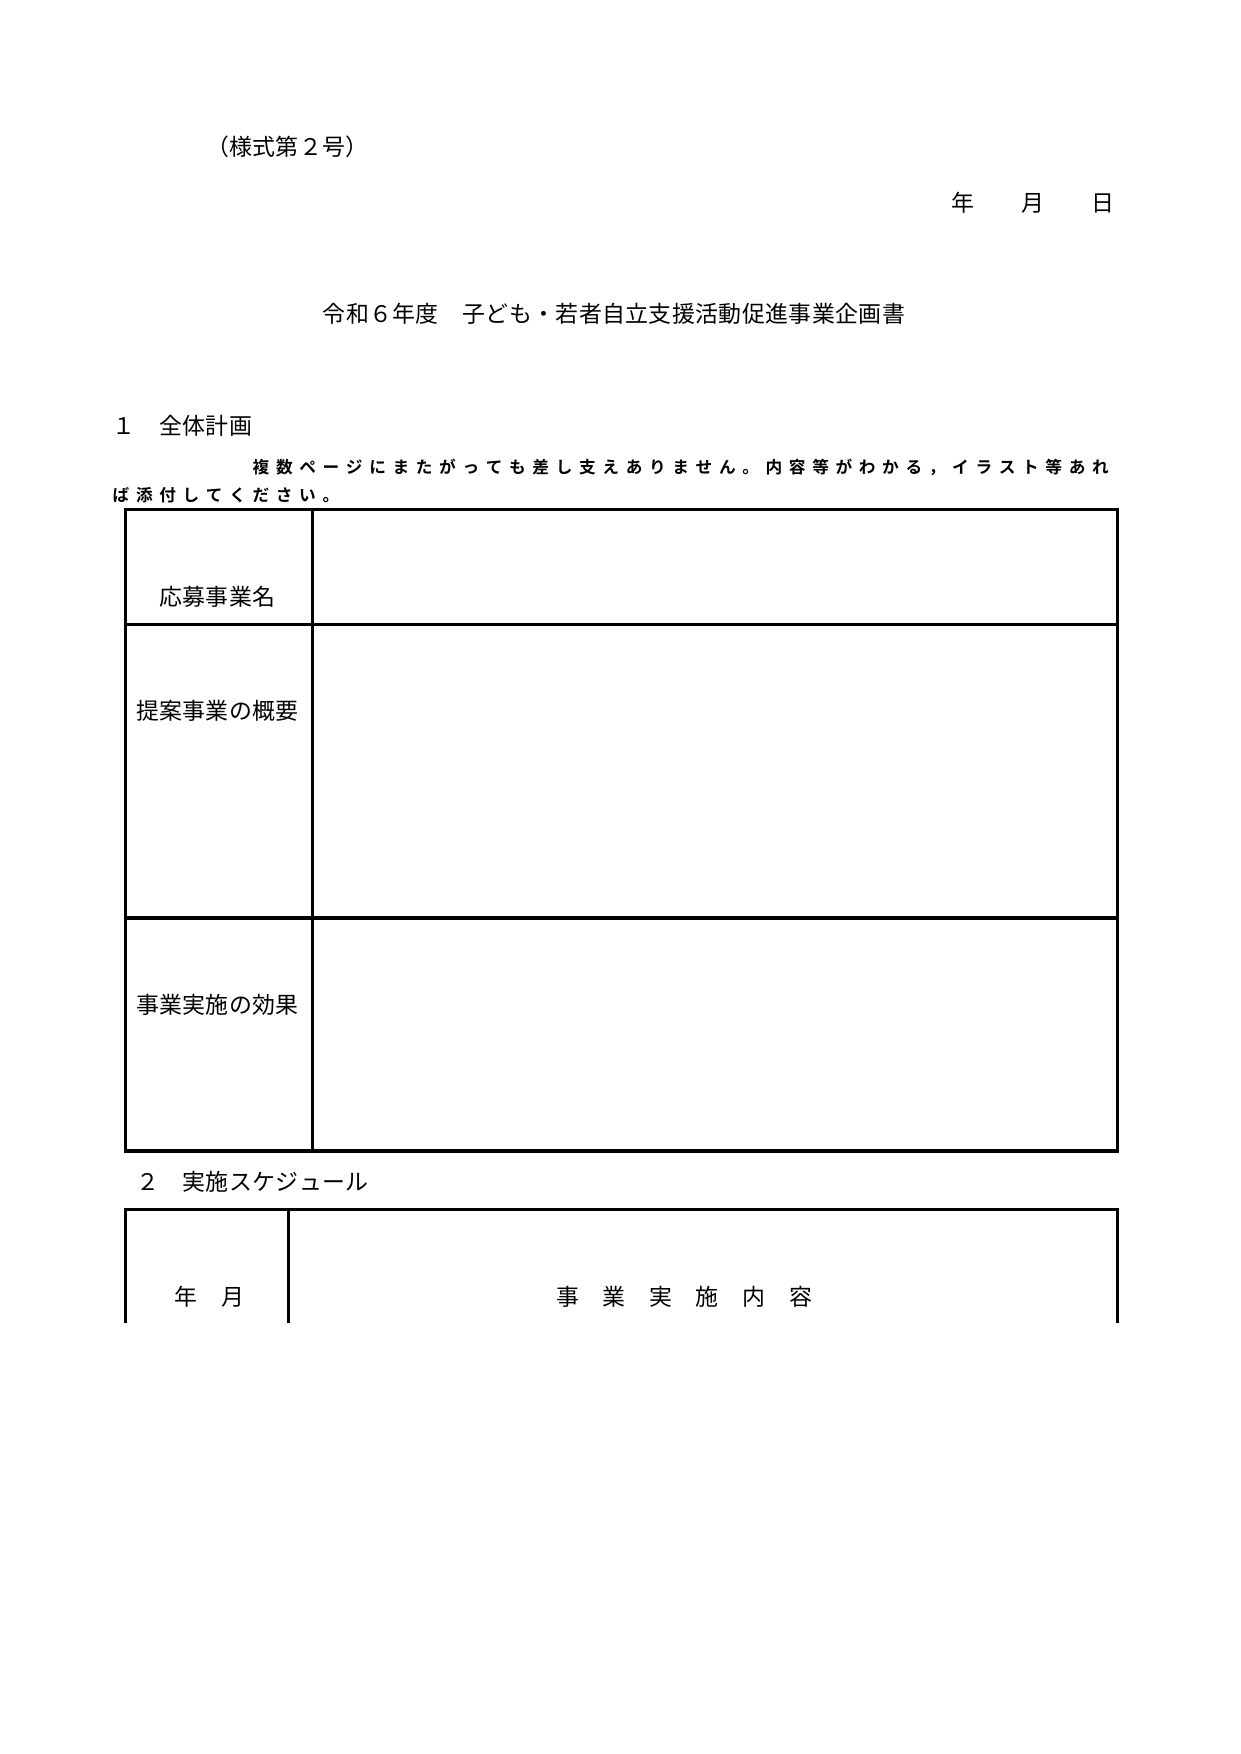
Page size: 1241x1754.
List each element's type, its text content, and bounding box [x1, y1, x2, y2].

table_cell [314, 626, 1116, 916]
table_cell [314, 920, 1116, 1149]
table_header [314, 511, 1116, 623]
text ２ 実施スケジュール [112, 1152, 1116, 1208]
table_cell 事業実施の効果 [127, 920, 311, 1149]
text 年 月 日 [112, 173, 1116, 229]
text 複数ページにまたがっても差し支えありません。内容等がわかる，イラスト等あれば添付してください。 [112, 452, 1116, 508]
table_header 応募事業名 [127, 511, 311, 623]
text １ 全体計画 [112, 396, 1116, 452]
text 令和６年度 子ども・若者自立支援活動促進事業企画書 [112, 285, 1116, 341]
text 注３ 押印は不要です。 （様式第２号） [112, 117, 1116, 173]
table_cell 提案事業の概要 [127, 626, 311, 916]
table_header 事 業 実 施 内 容 [290, 1211, 1116, 1323]
table_header 年 月 [127, 1211, 287, 1323]
